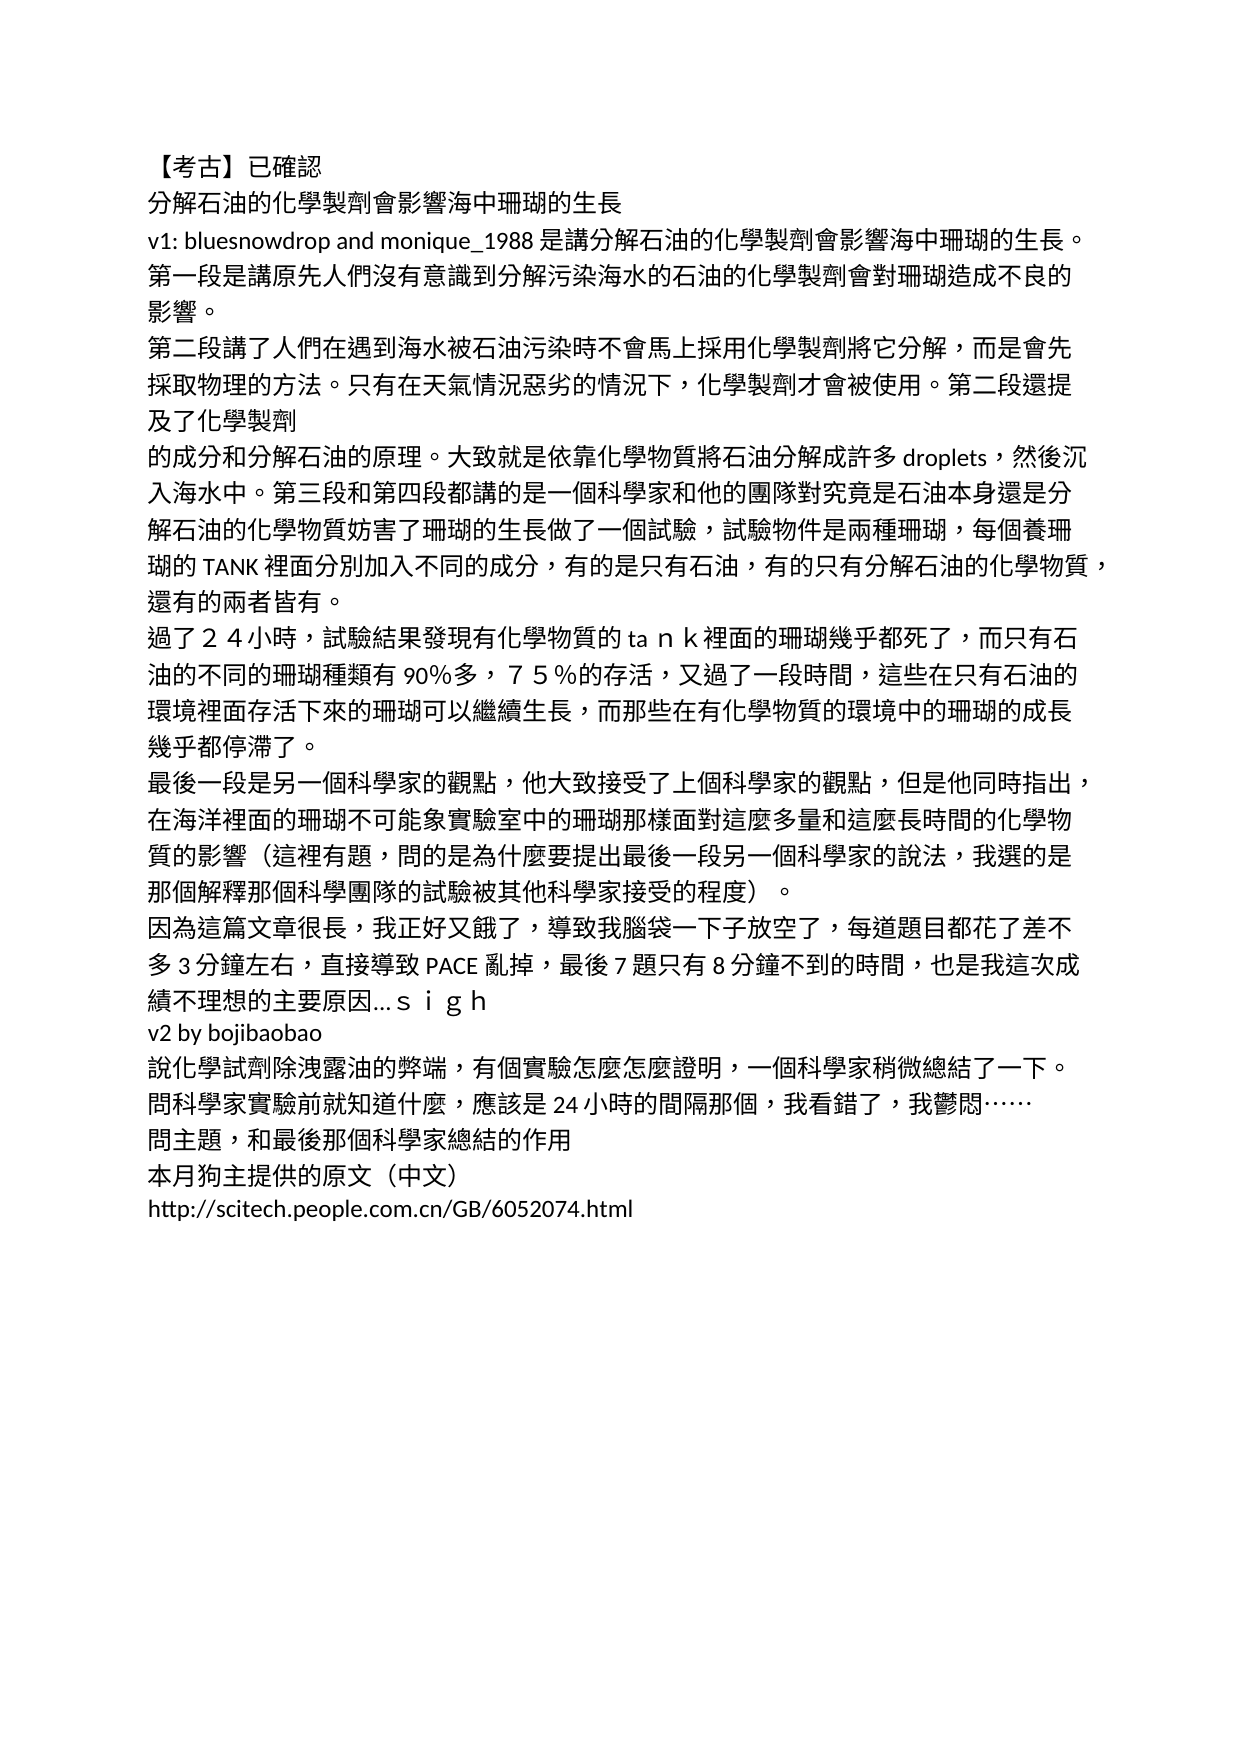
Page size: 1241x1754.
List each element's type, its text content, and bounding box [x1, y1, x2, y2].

text http://scitech.people.com.cn/GB/6052074.html [148, 1193, 1093, 1224]
text 問科學家實驗前就知道什麼，應該是24 小時的間隔那個，我看錯了，我鬱悶…… [148, 1084, 1093, 1121]
text 【考古】已確認 [148, 148, 1093, 184]
text 第一段是講原先人們沒有意識到分解污染海水的石油的化學製劑會對珊瑚造成不良的影響。 [148, 256, 1093, 329]
text 過了２４小時，試驗結果發現有化學物質的taｎｋ裡面的珊瑚幾乎都死了，而只有石油的不同的珊瑚種類有90％多，７５％的存活，又過了一段時間，這些在只有石油的環境裡面存活下來的珊瑚可以繼續生長，而那些在有化學物質的環境中的珊瑚的成長幾乎都停滯了。 [148, 619, 1093, 764]
text 問主題，和最後那個科學家總結的作用 [148, 1121, 1093, 1157]
text 本月狗主提供的原文（中文） [148, 1157, 1093, 1193]
text 說化學試劑除洩露油的弊端，有個實驗怎麼怎麼證明，一個科學家稍微總結了一下。 [148, 1048, 1093, 1084]
text 因為這篇文章很長，我正好又餓了，導致我腦袋一下子放空了，每道題目都花了差不多3分鐘左右，直接導致PACE 亂掉，最後7 題只有8 分鐘不到的時間，也是我這次成績不理想的主要原因...ｓｉｇｈ [148, 909, 1093, 1018]
text 最後一段是另一個科學家的觀點，他大致接受了上個科學家的觀點，但是他同時指出，在海洋裡面的珊瑚不可能象實驗室中的珊瑚那樣面對這麼多量和這麼長時間的化學物質的影響（這裡有題，問的是為什麼要提出最後一段另一個科學家的說法，我選的是那個解釋那個科學團隊的試驗被其他科學家接受的程度）。 [148, 764, 1093, 909]
text v2 by bojibaobao [148, 1018, 1093, 1048]
text 的成分和分解石油的原理。大致就是依靠化學物質將石油分解成許多droplets，然後沉入海水中。第三段和第四段都講的是一個科學家和他的團隊對究竟是石油本身還是分解石油的化學物質妨害了珊瑚的生長做了一個試驗，試驗物件是兩種珊瑚，每個養珊瑚的TANK 裡面分別加入不同的成分，有的是只有石油，有的只有分解石油的化學物質，還有的兩者皆有。 [148, 438, 1093, 619]
text 第二段講了人們在遇到海水被石油污染時不會馬上採用化學製劑將它分解，而是會先採取物理的方法。只有在天氣情況惡劣的情況下，化學製劑才會被使用。第二段還提及了化學製劑 [148, 329, 1093, 438]
text 分解石油的化學製劑會影響海中珊瑚的生長 [148, 184, 1093, 220]
text v1: bluesnowdrop and monique_1988 是講分解石油的化學製劑會影響海中珊瑚的生長。 [148, 220, 1093, 256]
